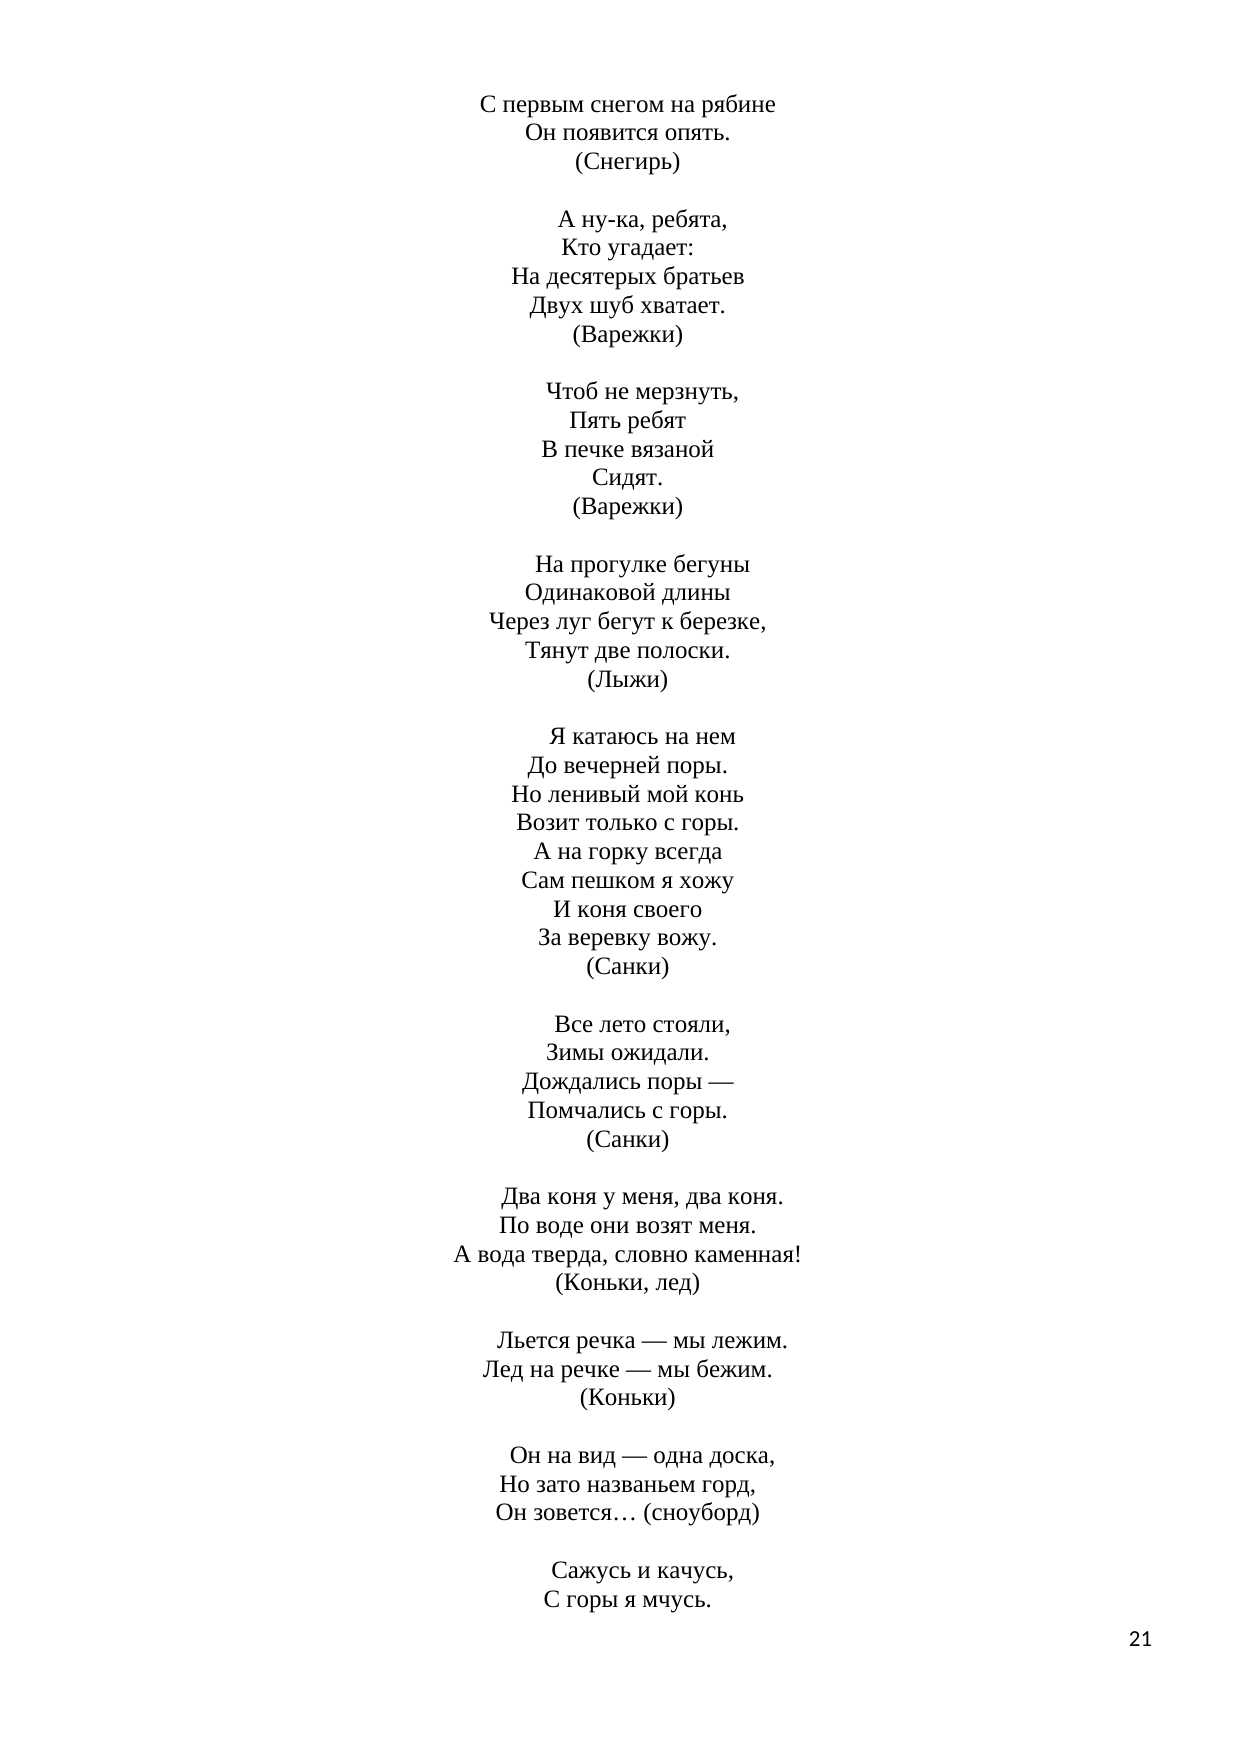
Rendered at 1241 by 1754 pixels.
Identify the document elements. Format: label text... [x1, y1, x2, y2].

text Он на вид — одна доска, Но зато названьем горд, Он зовется… (сноуборд) [103, 1440, 1152, 1526]
text Чтоб не мерзнуть, Пять ребят В печке вязаной Сидят. (Варежки) [103, 376, 1152, 520]
text Я катаюсь на нем До вечерней поры. Но ленивый мой конь Возит только с горы. А на горку всегда Сам пешком я хожу И коня своего За веревку вожу. (Санки) [103, 721, 1152, 980]
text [103, 89, 1152, 175]
text А ну-ка, ребята, Кто угадает: На десятерых братьев Двух шуб хватает. (Варежки) [103, 204, 1152, 347]
text Все лето стояли, Зимы ожидали. Дождались поры — Помчались с горы. (Санки) [103, 1009, 1152, 1152]
text На прогулке бегуны Одинаковой длины Через луг бегут к березке, Тянут две полоски. (Лыжи) [103, 549, 1152, 692]
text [103, 1555, 1152, 1612]
text Два коня у меня, два коня. По воде они возят меня. А вода тверда, словно каменная! (Коньки, лед) [103, 1181, 1152, 1296]
text Льется речка — мы лежим. Лед на речке — мы бежим. (Коньки) [103, 1325, 1152, 1411]
